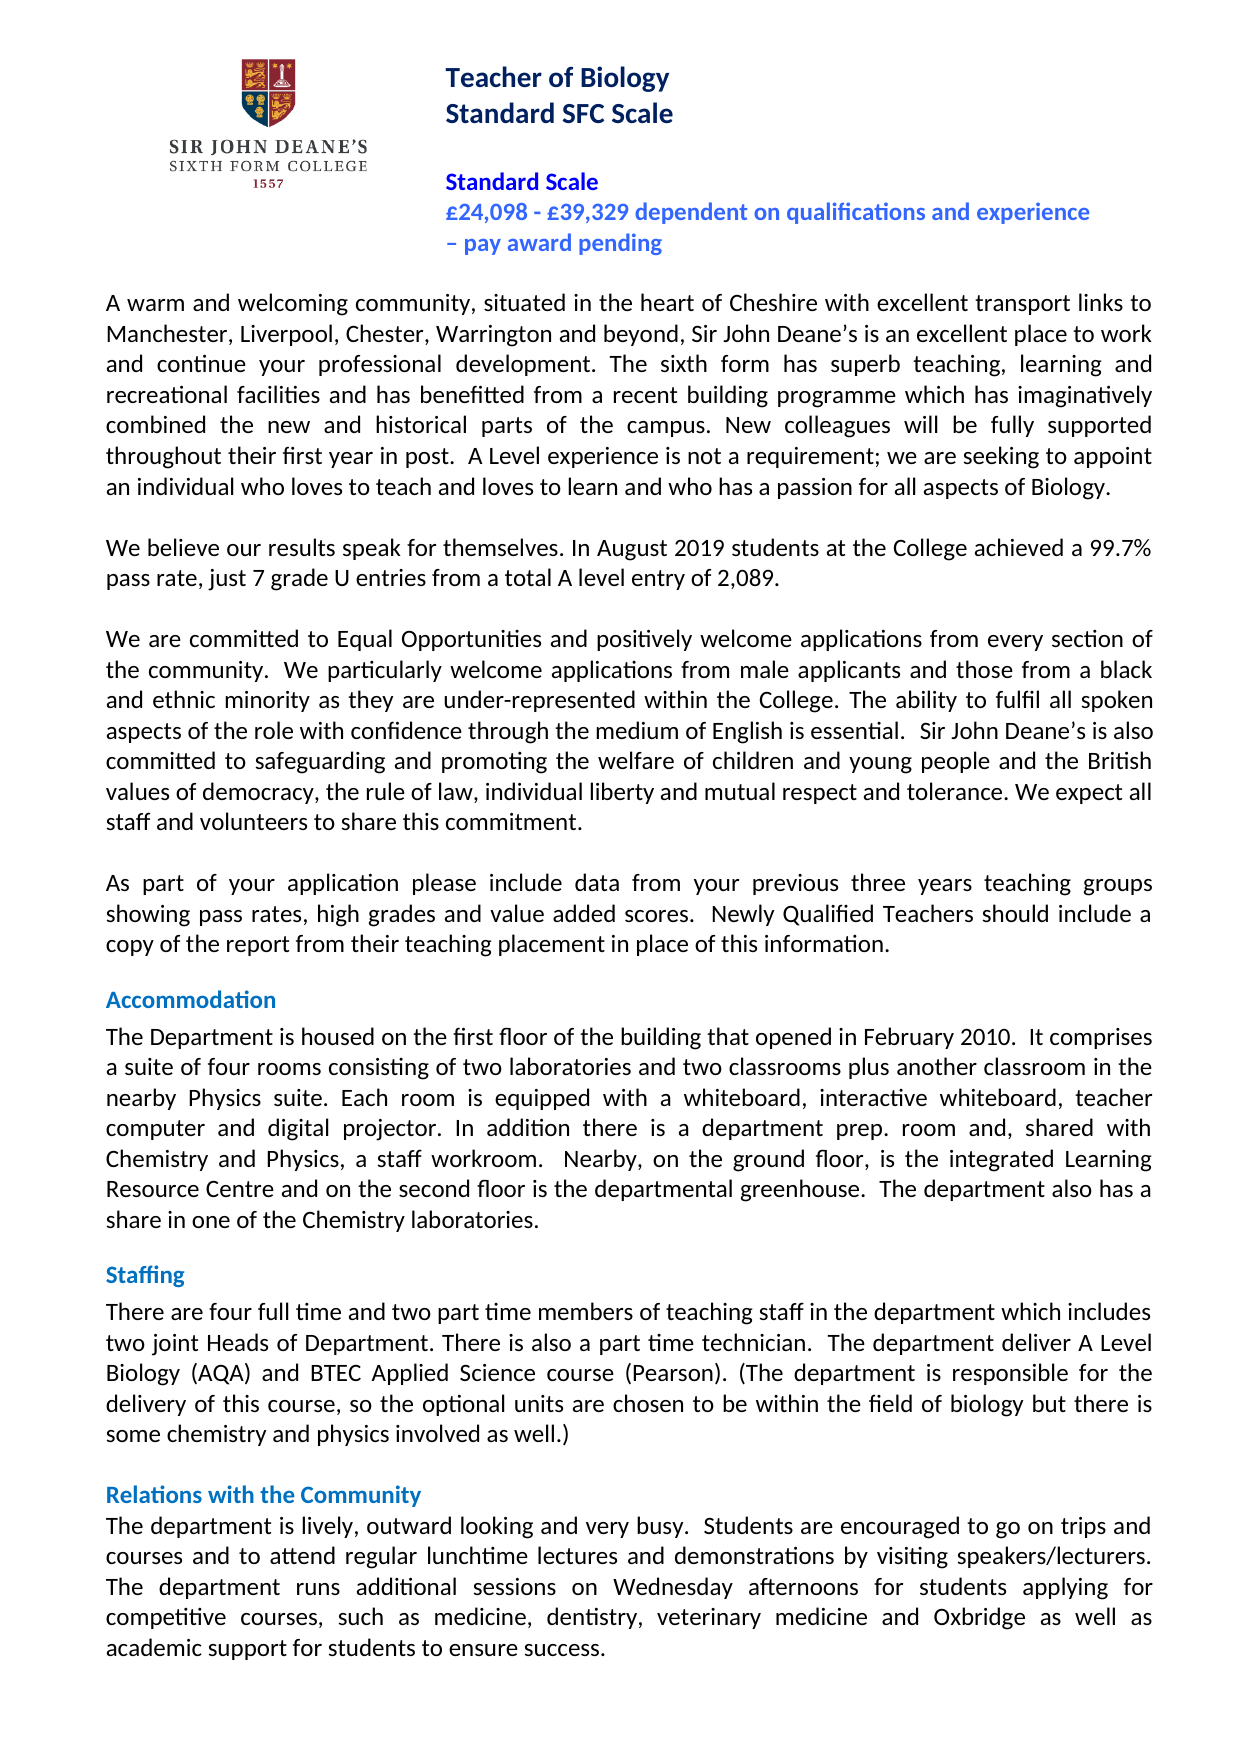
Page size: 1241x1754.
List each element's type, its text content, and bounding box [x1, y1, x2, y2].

text We believe our results speak for themselves. In August 2019 students at the College achieved a 99.7% pass rate, just 7 grade U entries from a total A level entry of 2,089. [106, 532, 1154, 593]
table_header Teacher of Biology Standard SFC Scale Standard Scale £24,098 - £39,329 dependent on qualifications and experience – pay award pending [416, 59, 1154, 264]
text Relations with the Community [106, 1479, 1154, 1510]
text We are committed to Equal Opportunities and positively welcome applications from every section of the community. We particularly welcome applications from male applicants and those from a black and ethnic minority as they are under-represented within the College. The ability to fulfil all spoken aspects of the role with confidence through the medium of English is essential. Sir John Deane’s is also committed to safeguarding and promoting the welfare of children and young people and the British values of democracy, the rule of law, individual liberty and mutual respect and tolerance. We expect all staff and volunteers to share this commitment. [106, 623, 1154, 837]
text The department is lively, outward looking and very busy. Students are encouraged to go on trips and courses and to attend regular lunchtime lectures and demonstrations by visiting speakers/lecturers. The department runs additional sessions on Wednesday afternoons for students applying for competitive courses, such as medicine, dentistry, veterinary medicine and Oxbridge as well as academic support for students to ensure success. [106, 1510, 1154, 1662]
table_header [106, 59, 416, 264]
text A warm and welcoming community, situated in the heart of Cheshire with excellent transport links to Manchester, Liverpool, Chester, Warrington and beyond, Sir John Deane’s is an excellent place to work and continue your professional development. The sixth form has superb teaching, learning and recreational facilities and has benefitted from a recent building programme which has imaginatively combined the new and historical parts of the campus. New colleagues will be fully supported throughout their first year in post. A Level experience is not a requirement; we are seeking to appoint an individual who loves to teach and loves to learn and who has a passion for all aspects of Biology. [106, 287, 1154, 501]
text The Department is housed on the first floor of the building that opened in February 2010. It comprises a suite of four rooms consisting of two laboratories and two classrooms plus another classroom in the nearby Physics suite. Each room is equipped with a whiteboard, interactive whiteboard, teacher computer and digital projector. In addition there is a department prep. room and, shared with Chemistry and Physics, a staff workroom. Nearby, on the ground floor, is the integrated Learning Resource Centre and on the second floor is the departmental greenhouse. The department also has a share in one of the Chemistry laboratories. [106, 1021, 1154, 1234]
picture [169, 59, 367, 188]
subtitle Accommodation [106, 984, 1154, 1014]
text As part of your application please include data from your previous three years teaching groups showing pass rates, high grades and value added scores. Newly Qualified Teachers should include a copy of the report from their teaching placement in place of this information. [106, 867, 1154, 959]
subtitle Staffing [106, 1259, 1154, 1290]
text There are four full time and two part time members of teaching staff in the department which includes two joint Heads of Department. There is also a part time technician. The department deliver A Level Biology (AQA) and BTEC Applied Science course (Pearson). (The department is responsible for the delivery of this course, so the optional units are chosen to be within the field of biology but there is some chemistry and physics involved as well.) [106, 1296, 1154, 1449]
